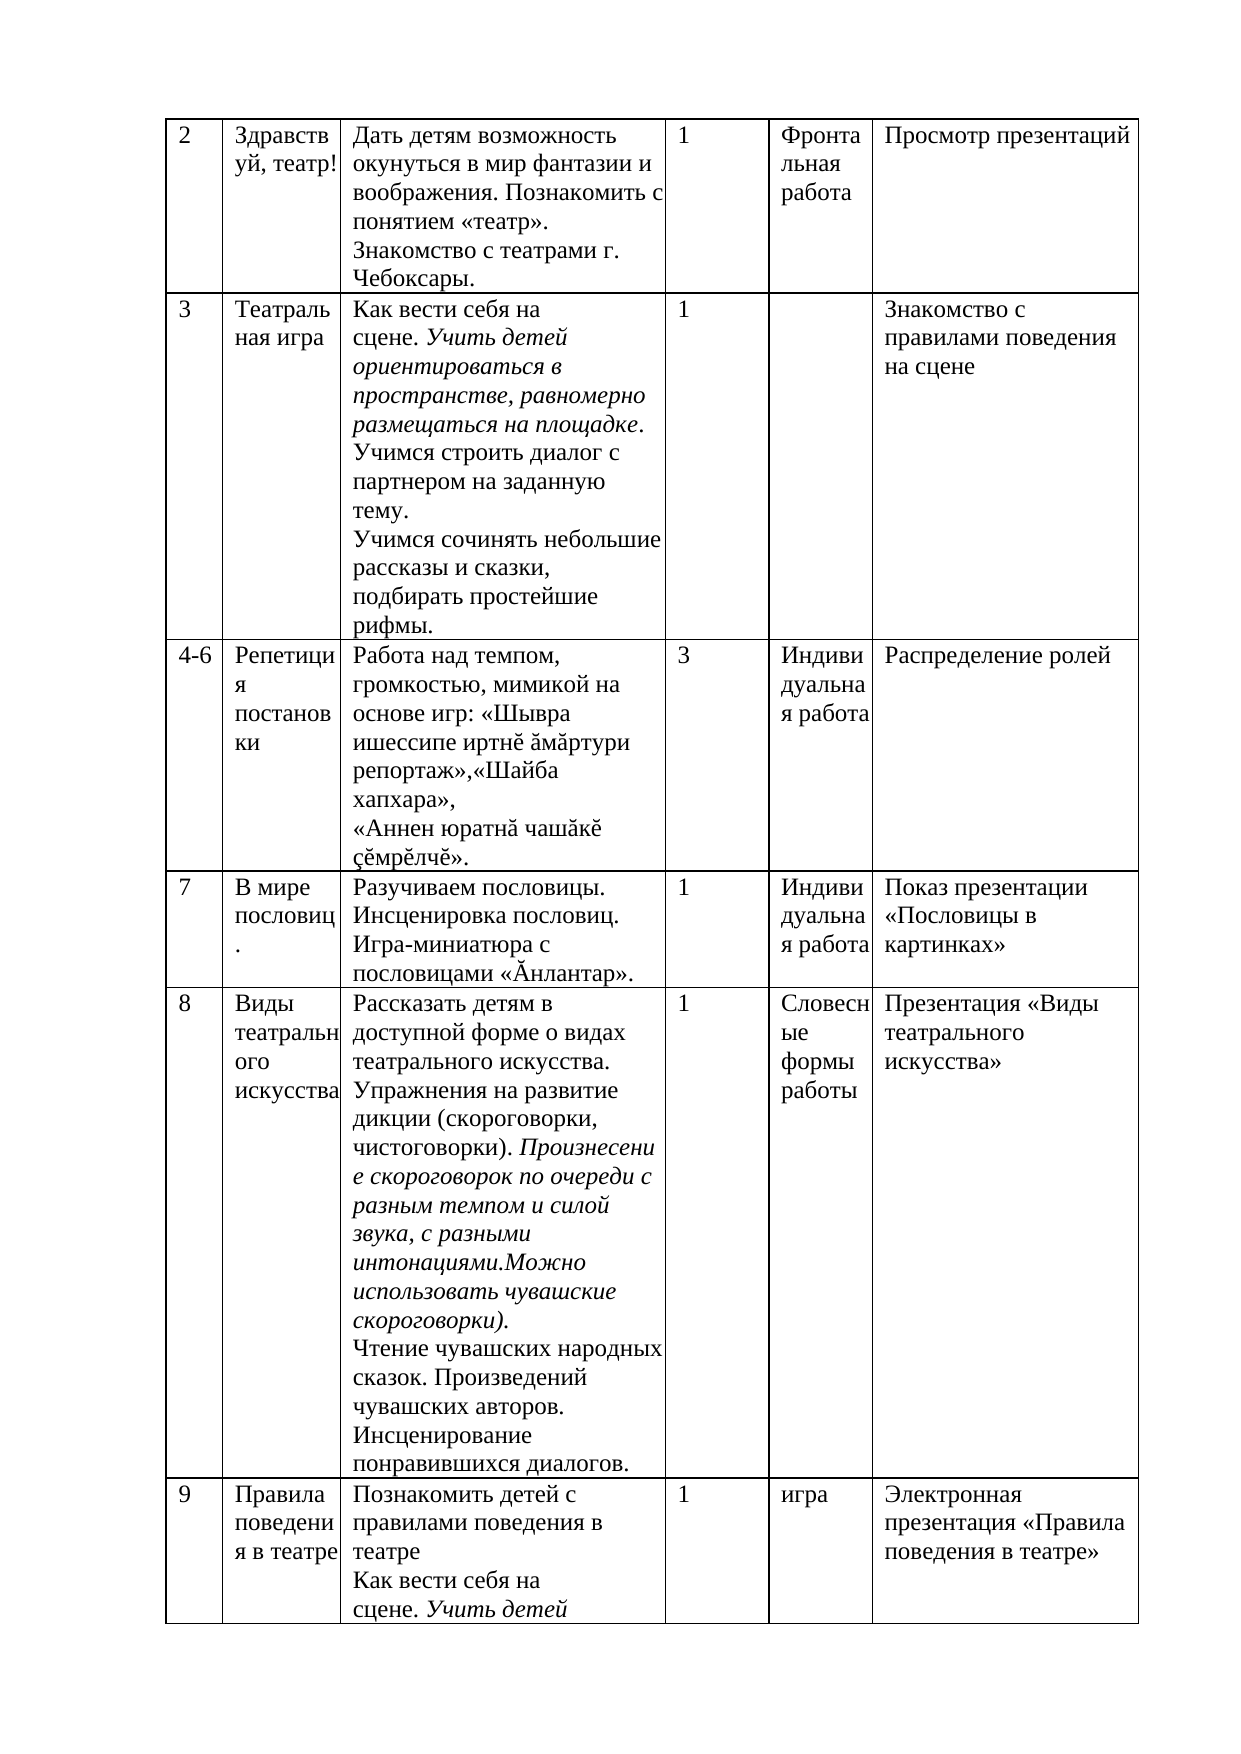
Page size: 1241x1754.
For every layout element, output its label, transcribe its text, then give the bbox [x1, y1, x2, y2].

table_cell Репетиция постановки [223, 640, 340, 870]
table_cell 2 [167, 120, 222, 292]
table_cell 8 [167, 988, 222, 1477]
table_cell Фронтальная работа [770, 120, 872, 292]
table_cell Здравствуй, театр! [223, 120, 340, 292]
table_cell 1 [666, 872, 768, 987]
table_cell Как вести себя на сцене. Учить детей ориентироваться в пространстве, равномерно размещаться на площадке. Учимся строить диалог с партнером на заданную тему. Учимся сочинять небольшие рассказы и сказки, подбирать простейшие рифмы. [341, 294, 665, 639]
table_cell 3 [666, 640, 768, 870]
table_cell Знакомство с правилами поведения на сцене [873, 294, 1138, 639]
table_cell В мире пословиц. [223, 872, 340, 987]
table_cell 1 [666, 1479, 768, 1622]
table_cell Презентация «Виды театрального искусства» [873, 988, 1138, 1477]
table_cell игра [770, 1479, 872, 1622]
table_cell Индивидуальная работа [770, 640, 872, 870]
table_cell Дать детям возможность окунуться в мир фантазии и воображения. Познакомить с понятием «театр». Знакомство с театрами г. Чебоксары. [341, 120, 665, 292]
table_cell Показ презентации «Пословицы в картинках» [873, 872, 1138, 987]
table_cell Просмотр презентаций [873, 120, 1138, 292]
table_cell 9 [167, 1479, 222, 1622]
table_cell Виды театрального искусства [223, 988, 340, 1477]
table_cell Театральная игра [223, 294, 340, 639]
table_cell 1 [666, 120, 768, 292]
table_cell Работа над темпом, громкостью, мимикой на основе игр: «Шывра ишессипе иртнĕ ăмăртури репортаж»,«Шайба хапхара», «Аннен юратнă чашăкĕ çĕмрĕлчĕ». [341, 640, 665, 870]
table_cell Словесные формы работы [770, 988, 872, 1477]
table_cell Разучиваем пословицы. Инсценировка пословиц. Игра-миниатюра с пословицами «Ăнлантар». [341, 872, 665, 987]
table_cell 1 [666, 988, 768, 1477]
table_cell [341, 1479, 665, 1622]
table_cell Распределение ролей [873, 640, 1138, 870]
table_cell 4-6 [167, 640, 222, 870]
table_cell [873, 1479, 1138, 1622]
table_cell 1 [666, 294, 768, 639]
table_cell [770, 294, 872, 639]
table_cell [223, 1479, 340, 1622]
table_cell 3 [167, 294, 222, 639]
table_cell Индивидуальная работа [770, 872, 872, 987]
table_cell Рассказать детям в доступной форме о видах театрального искусства. Упражнения на развитие дикции (скороговорки, чистоговорки). Произнесение скороговорок по очереди с разным темпом и силой звука, с разными интонациями.Можно использовать чувашские скороговорки). Чтение чувашских народных сказок. Произведений чувашских авторов. Инсценирование понравившихся диалогов. [341, 988, 665, 1477]
table_cell 7 [167, 872, 222, 987]
